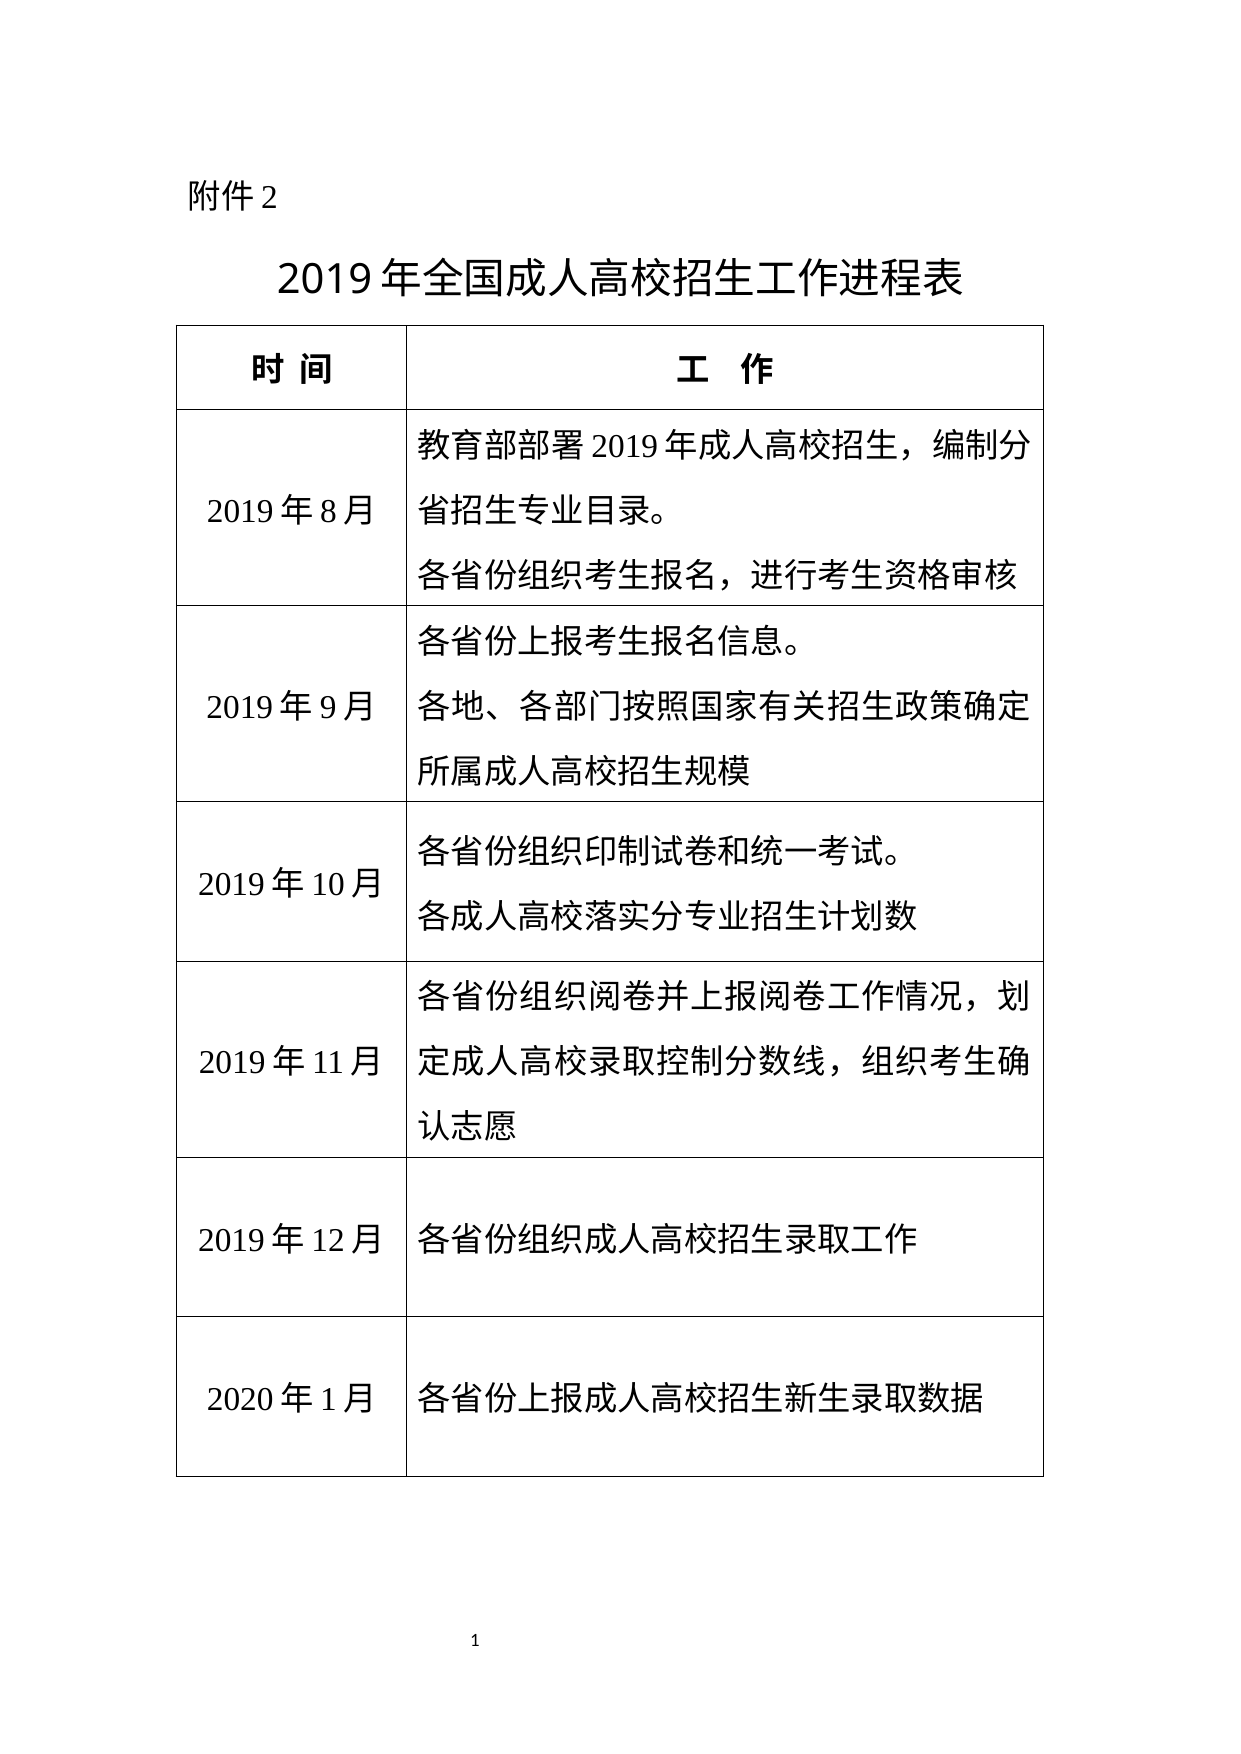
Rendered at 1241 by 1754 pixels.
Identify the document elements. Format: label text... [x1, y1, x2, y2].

table_cell 2019年11月 [177, 962, 406, 1157]
table_cell 各省份上报成人高校招生新生录取数据 [407, 1317, 1043, 1476]
text 2019年全国成人高校招生工作进程表 [187, 243, 1053, 308]
table_cell 各省份组织成人高校招生录取工作 [407, 1158, 1043, 1316]
table_cell 2019年12月 [177, 1158, 406, 1316]
table_header 时 间 [177, 326, 406, 409]
table_header 工 作 [407, 326, 1043, 409]
table_cell 教育部部署2019年成人高校招生，编制分省招生专业目录。 各省份组织考生报名，进行考生资格审核 [407, 410, 1043, 605]
table_cell 各省份组织印制试卷和统一考试。 各成人高校落实分专业招生计划数 [407, 802, 1043, 961]
table_cell 2019年8月 [177, 410, 406, 605]
table_cell 2019年9月 [177, 606, 406, 801]
table_cell 各省份组织阅卷并上报阅卷工作情况，划定成人高校录取控制分数线，组织考生确认志愿 [407, 962, 1043, 1157]
text 附件2 [187, 162, 1053, 227]
table_cell 2019年10月 [177, 802, 406, 961]
table_cell 2020年1月 [177, 1317, 406, 1476]
table_cell 各省份上报考生报名信息。 各地、各部门按照国家有关招生政策确定所属成人高校招生规模 [407, 606, 1043, 801]
